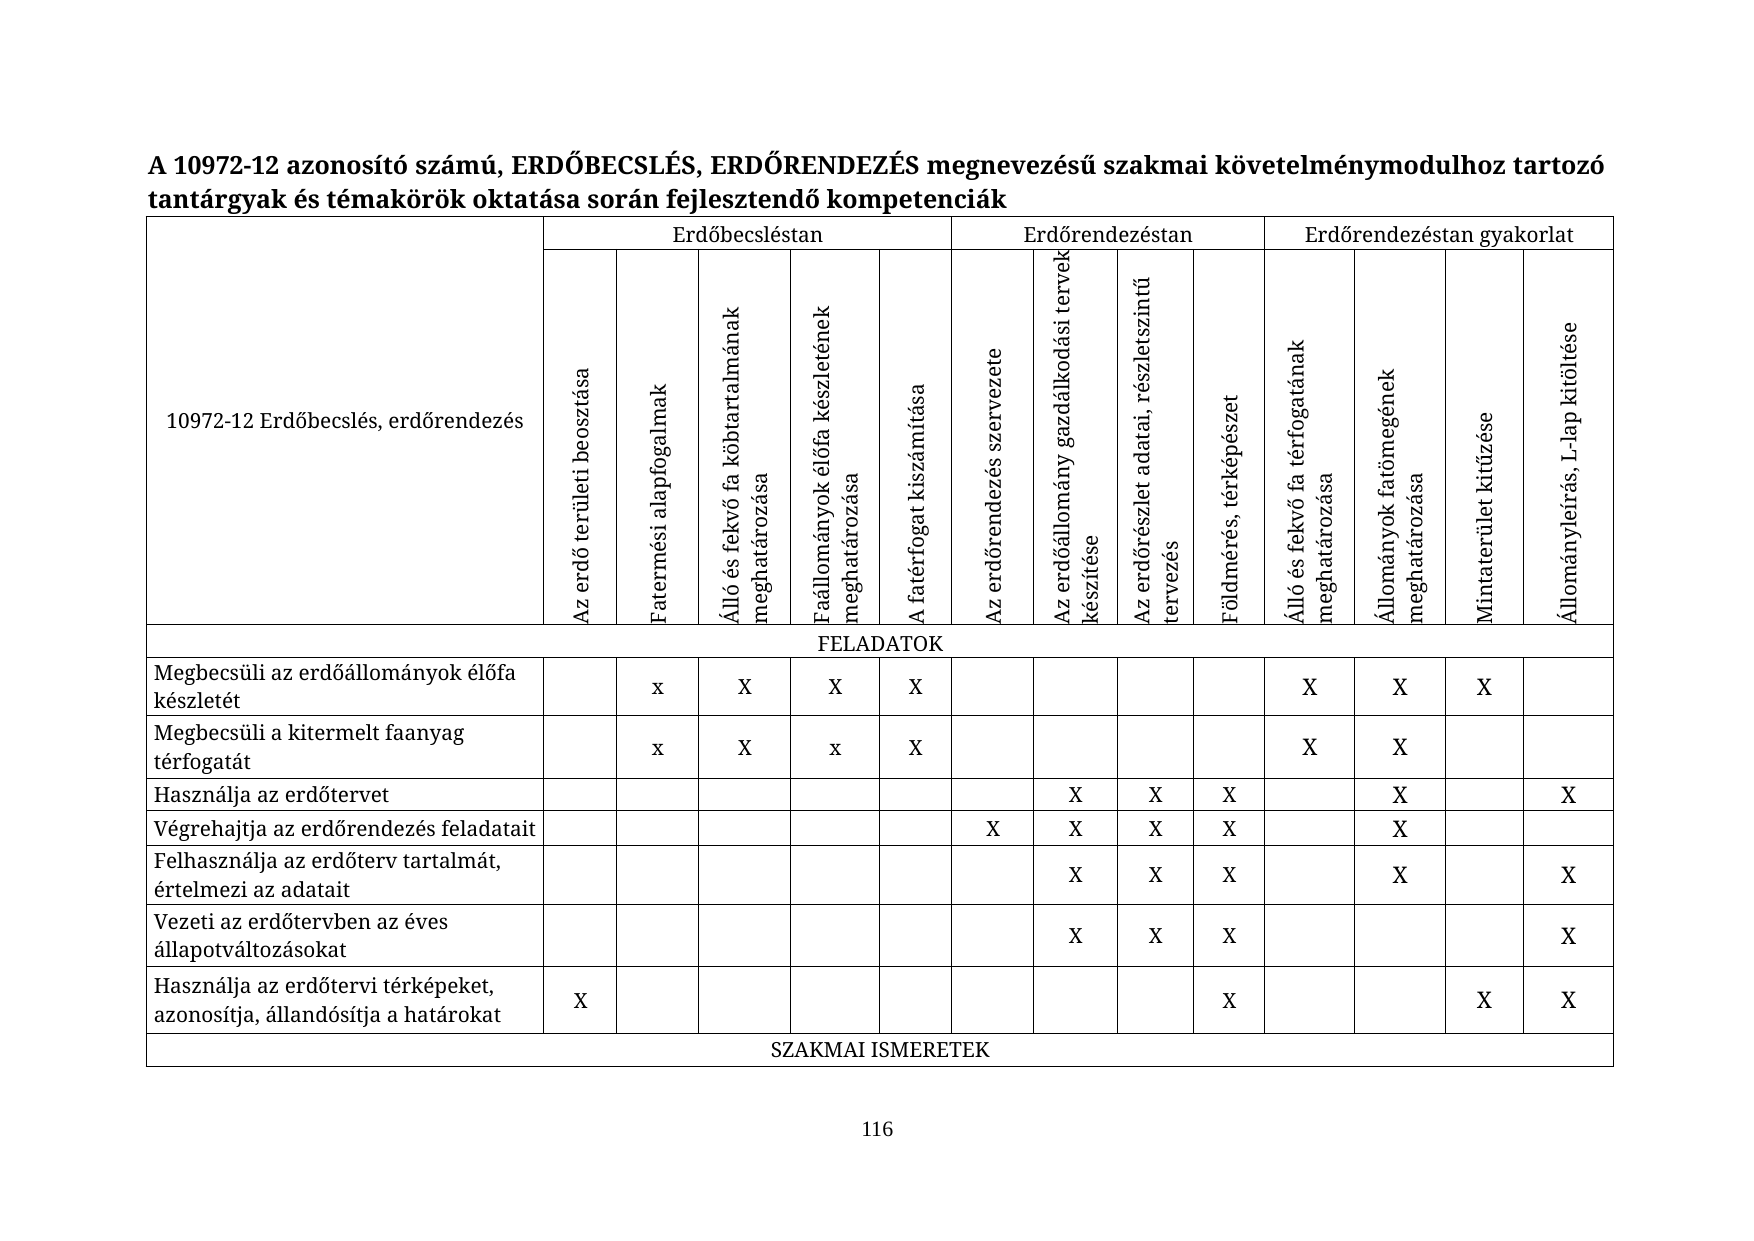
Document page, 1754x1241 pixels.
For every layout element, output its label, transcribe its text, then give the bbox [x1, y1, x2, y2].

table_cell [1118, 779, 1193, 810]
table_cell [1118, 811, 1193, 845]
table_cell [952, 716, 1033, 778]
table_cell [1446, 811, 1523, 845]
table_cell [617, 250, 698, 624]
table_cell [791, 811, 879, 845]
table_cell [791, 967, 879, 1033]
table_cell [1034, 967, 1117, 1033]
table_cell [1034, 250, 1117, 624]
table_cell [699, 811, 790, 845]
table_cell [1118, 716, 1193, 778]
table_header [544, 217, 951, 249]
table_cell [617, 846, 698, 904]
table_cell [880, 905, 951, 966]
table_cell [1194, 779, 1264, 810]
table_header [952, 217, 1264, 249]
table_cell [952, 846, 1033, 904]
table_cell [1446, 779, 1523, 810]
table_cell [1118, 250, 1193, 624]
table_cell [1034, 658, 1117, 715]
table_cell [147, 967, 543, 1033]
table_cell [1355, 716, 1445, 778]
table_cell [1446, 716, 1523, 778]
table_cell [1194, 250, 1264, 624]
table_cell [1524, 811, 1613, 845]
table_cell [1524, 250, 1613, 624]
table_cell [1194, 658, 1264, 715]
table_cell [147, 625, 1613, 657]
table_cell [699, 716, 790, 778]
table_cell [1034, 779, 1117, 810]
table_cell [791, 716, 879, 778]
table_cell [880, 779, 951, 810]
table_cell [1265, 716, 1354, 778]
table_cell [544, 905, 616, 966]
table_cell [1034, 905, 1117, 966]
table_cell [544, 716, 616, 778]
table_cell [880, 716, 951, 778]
text A 10972-12 azonosító számú, ERDŐBECSLÉS, ERDŐRENDEZÉS megnevezésű szakmai követelménymodulhoz tartozó tantárgyak és témakörök oktatása során fejlesztendő kompetenciák [148, 148, 1606, 216]
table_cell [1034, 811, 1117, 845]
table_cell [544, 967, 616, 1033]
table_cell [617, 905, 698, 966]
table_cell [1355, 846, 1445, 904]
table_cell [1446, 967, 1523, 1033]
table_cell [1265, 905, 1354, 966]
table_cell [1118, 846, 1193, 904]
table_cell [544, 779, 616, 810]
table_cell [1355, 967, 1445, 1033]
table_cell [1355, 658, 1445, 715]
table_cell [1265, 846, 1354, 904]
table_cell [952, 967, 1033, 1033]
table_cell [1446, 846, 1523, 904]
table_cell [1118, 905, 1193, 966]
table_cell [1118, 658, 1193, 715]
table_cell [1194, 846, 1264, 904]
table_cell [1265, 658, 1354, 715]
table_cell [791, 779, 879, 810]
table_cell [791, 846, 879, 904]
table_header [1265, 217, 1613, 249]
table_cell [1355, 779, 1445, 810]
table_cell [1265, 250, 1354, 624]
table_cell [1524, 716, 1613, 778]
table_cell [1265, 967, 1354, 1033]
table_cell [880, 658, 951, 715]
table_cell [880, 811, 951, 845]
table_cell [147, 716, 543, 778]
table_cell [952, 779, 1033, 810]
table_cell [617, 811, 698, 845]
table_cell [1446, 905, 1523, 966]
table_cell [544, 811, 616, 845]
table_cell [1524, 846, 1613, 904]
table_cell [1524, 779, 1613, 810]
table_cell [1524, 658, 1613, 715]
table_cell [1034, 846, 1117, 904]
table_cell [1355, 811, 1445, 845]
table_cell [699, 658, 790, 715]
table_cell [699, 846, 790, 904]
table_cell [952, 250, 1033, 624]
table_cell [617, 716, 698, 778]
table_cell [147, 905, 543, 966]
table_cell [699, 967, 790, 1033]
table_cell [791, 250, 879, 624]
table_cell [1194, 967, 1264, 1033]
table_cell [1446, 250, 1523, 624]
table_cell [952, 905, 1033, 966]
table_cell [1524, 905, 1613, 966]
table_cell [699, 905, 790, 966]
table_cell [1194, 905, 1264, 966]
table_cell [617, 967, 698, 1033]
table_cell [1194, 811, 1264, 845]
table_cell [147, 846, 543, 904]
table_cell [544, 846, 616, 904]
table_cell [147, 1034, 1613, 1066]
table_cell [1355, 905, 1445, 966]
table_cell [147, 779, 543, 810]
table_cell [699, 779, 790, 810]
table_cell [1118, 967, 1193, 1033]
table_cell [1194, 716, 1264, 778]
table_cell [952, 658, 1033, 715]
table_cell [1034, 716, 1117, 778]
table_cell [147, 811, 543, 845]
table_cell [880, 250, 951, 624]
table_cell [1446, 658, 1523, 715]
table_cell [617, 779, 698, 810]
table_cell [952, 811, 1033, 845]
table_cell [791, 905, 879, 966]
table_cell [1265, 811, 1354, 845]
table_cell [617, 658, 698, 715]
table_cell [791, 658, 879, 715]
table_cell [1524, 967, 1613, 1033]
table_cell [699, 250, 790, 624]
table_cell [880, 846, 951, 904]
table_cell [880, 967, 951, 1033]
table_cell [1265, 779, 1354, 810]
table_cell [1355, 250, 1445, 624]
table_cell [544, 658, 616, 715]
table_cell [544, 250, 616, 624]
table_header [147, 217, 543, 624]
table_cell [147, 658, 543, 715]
